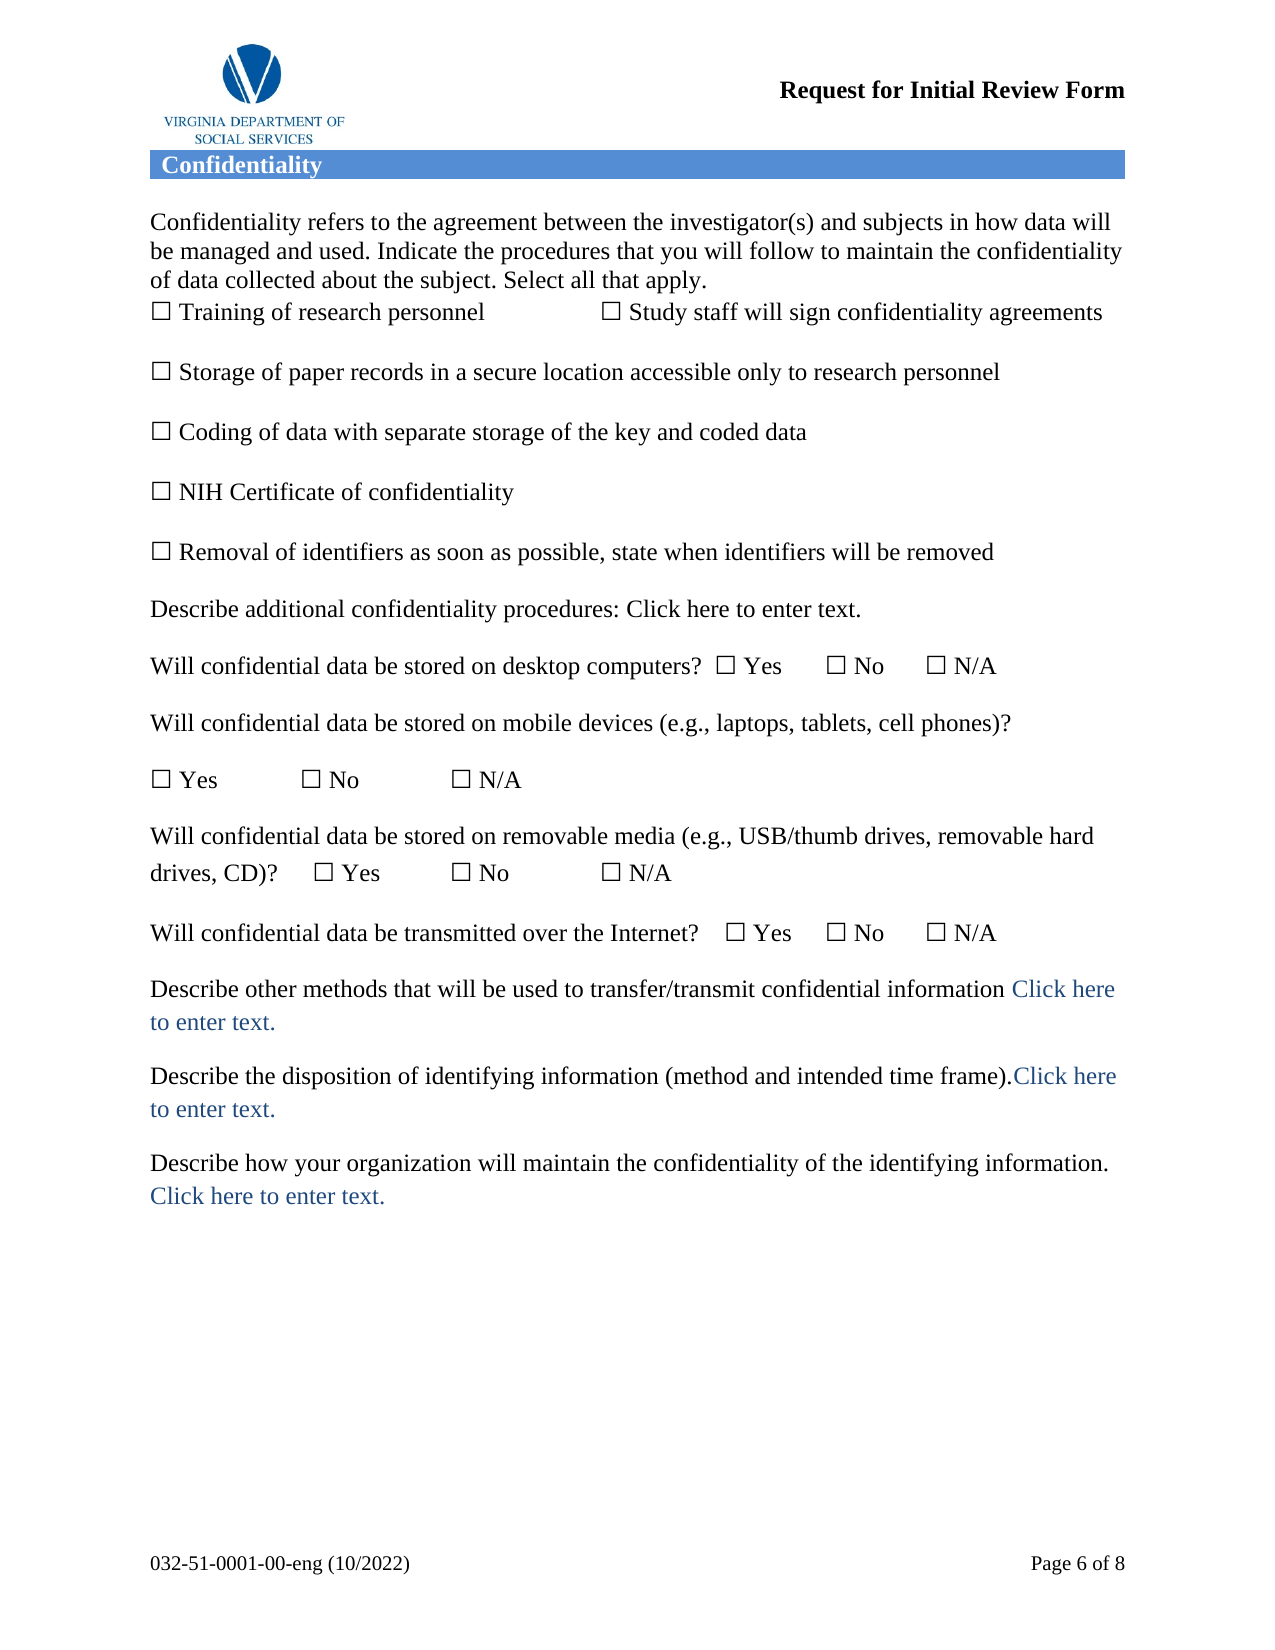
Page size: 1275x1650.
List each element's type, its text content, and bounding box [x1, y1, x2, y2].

text Describe how your organization will maintain the confidentiality of the identifying information. [150, 1148, 1125, 1210]
text Describe additional confidentiality procedures: [150, 594, 1125, 622]
table_header Confidentiality [150, 150, 1125, 179]
text NIH Certificate of confidentiality [150, 474, 1125, 508]
text Will confidential data be transmitted over the Internet? Yes No N/A [150, 914, 1125, 948]
text Coding of data with separate storage of the key and coded data [150, 414, 1125, 448]
text Describe other methods that will be used to transfer/transmit confidential information [150, 974, 1125, 1036]
text Will confidential data be stored on removable media (e.g., USB/thumb drives, removable hard drives, CD)? Yes No N/A [150, 821, 1125, 888]
text Storage of paper records in a secure location accessible only to research personnel [150, 354, 1125, 388]
text Will confidential data be stored on mobile devices (e.g., laptops, tablets, cell phones)? [150, 708, 1125, 736]
text Yes No N/A [150, 761, 1125, 796]
text Confidentiality refers to the agreement between the investigator(s) and subjects in how data will be managed and used. Indicate the procedures that you will follow to maintain the confidentiality of data collected about the subject. Select all that apply. [150, 207, 1125, 294]
text Describe the disposition of identifying information (method and intended time frame). [150, 1061, 1125, 1123]
picture [150, 40, 356, 150]
text Will confidential data be stored on desktop computers? Yes No N/A [150, 648, 1125, 682]
text Removal of identifiers as soon as possible, state when identifiers will be removed [150, 534, 1125, 568]
text Training of research personnel Study staff will sign confidentiality agreements [150, 294, 1125, 328]
